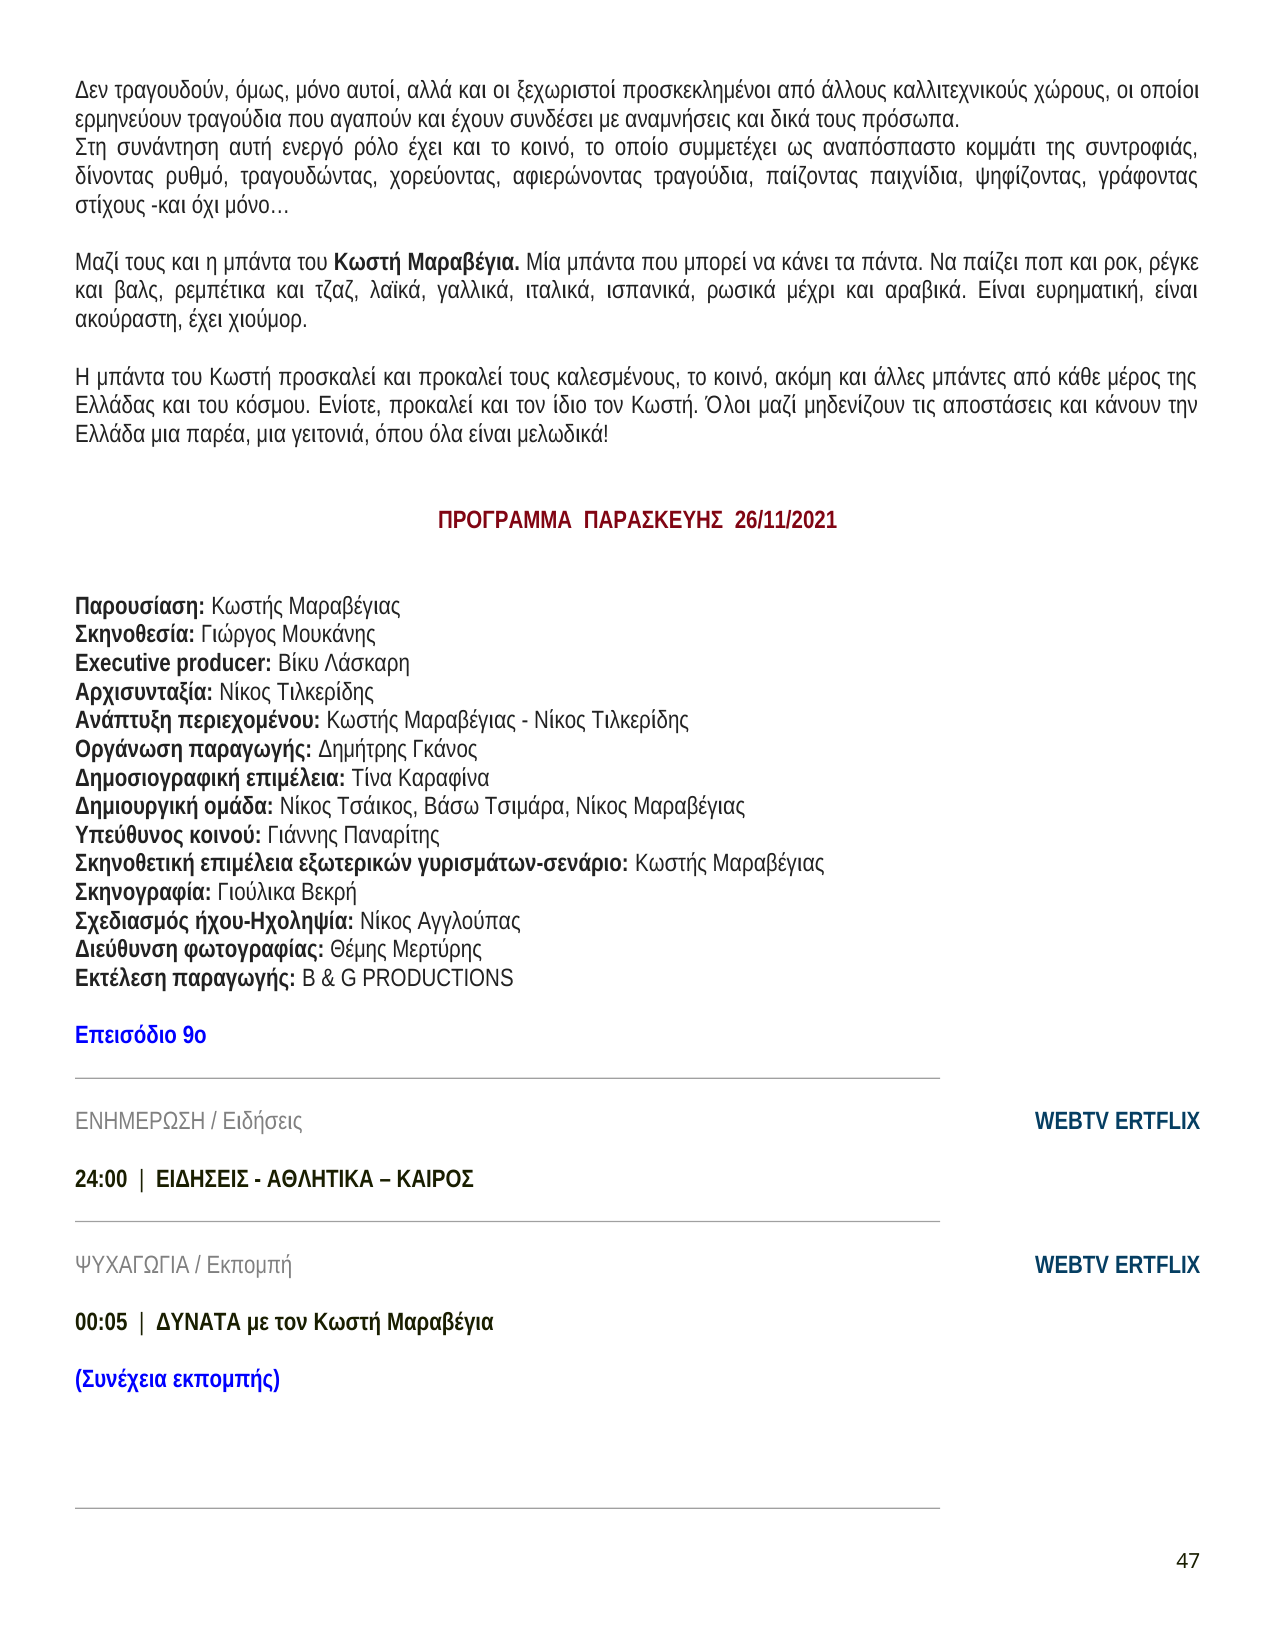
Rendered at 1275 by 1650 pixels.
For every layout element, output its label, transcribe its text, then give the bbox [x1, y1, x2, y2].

table_header WEBTV ERTFLIX [638, 1250, 1200, 1278]
text ΠΡΟΓΡΑΜΜΑ ΠΑΡΑΣΚΕΥΗΣ 26/11/2021 [75, 505, 1200, 533]
table_header WEBTV ERTFLIX [638, 1106, 1200, 1135]
text 00:05 | ΔΥΝΑΤΑ με τον Κωστή Μαραβέγια [75, 1278, 1200, 1336]
text Παρουσίαση: Κωστής Μαραβέγιας [75, 591, 1200, 619]
text Οργάνωση παραγωγής: Δημήτρης Γκάνος [75, 734, 1200, 762]
text Ανάπτυξη περιεχομένου: Κωστής Μαραβέγιας - Νίκος Τιλκερίδης [75, 705, 1200, 734]
text Σκηνογραφία: Γιούλικα Βεκρή [75, 877, 1200, 906]
text Σχεδιασμός ήχου-Ηχοληψία: Νίκος Αγγλούπας [75, 906, 1200, 934]
text Διεύθυνση φωτογραφίας: Θέμης Μερτύρης [75, 934, 1200, 963]
text Υπεύθυνος κοινού: Γιάννης Παναρίτης [75, 820, 1200, 848]
text Αρχισυνταξία: Νίκος Τιλκερίδης [75, 677, 1200, 705]
table_header ΨΥΧΑΓΩΓΙΑ / Εκπομπή [75, 1250, 637, 1278]
text Στη συνάντηση αυτή ενεργό ρόλο έχει και το κοινό, το οποίο συμμετέχει ως αναπόσπαστο κομμάτι της συντροφιάς, δίνοντας ρυθμό, τραγουδώντας, χορεύοντας, αφιερώνοντας τραγούδια, παίζοντας παιχνίδια, ψηφίζοντας, γράφοντας στίχους -και όχι μόνο… [75, 132, 1200, 218]
text Επεισόδιο 9ο [75, 1020, 1200, 1049]
text Εκτέλεση παραγωγής: B & G PRODUCTIONS [75, 963, 1200, 992]
text Δημιουργική ομάδα: Νίκος Τσάικος, Βάσω Τσιμάρα, Νίκος Μαραβέγιας [75, 791, 1200, 820]
text Δεν τραγουδούν, όμως, μόνο αυτοί, αλλά και οι ξεχωριστοί προσκεκλημένοι από άλλους καλλιτεχνικούς χώρους, οι οποίοι ερμηνεύουν τραγούδια που αγαπούν και έχουν συνδέσει με αναμνήσεις και δικά τους πρόσωπα. [75, 75, 1200, 132]
text Σκηνοθετική επιμέλεια εξωτερικών γυρισμάτων-σενάριο: Κωστής Μαραβέγιας [75, 848, 1200, 877]
text (Συνέχεια εκπομπής) [75, 1364, 1200, 1393]
text 24:00 | ΕΙΔΗΣΕΙΣ - ΑΘΛΗΤΙΚΑ – ΚΑΙΡΟΣ [75, 1135, 1200, 1192]
text Μαζί τους και η μπάντα του Κωστή Μαραβέγια. Μία μπάντα που μπορεί να κάνει τα πάντα. Να παίζει ποπ και ροκ, ρέγκε και βαλς, ρεμπέτικα και τζαζ, λαϊκά, γαλλικά, ιταλικά, ισπανικά, ρωσικά μέχρι και αραβικά. Είναι ευρηματική, είναι ακούραστη, έχει χιούμορ. [75, 247, 1200, 333]
text Σκηνοθεσία: Γιώργος Μουκάνης [75, 619, 1200, 648]
text Δημοσιογραφική επιμέλεια: Τίνα Καραφίνα [75, 762, 1200, 791]
text H μπάντα του Κωστή προσκαλεί και προκαλεί τους καλεσμένους, το κοινό, ακόμη και άλλες μπάντες από κάθε μέρος της Ελλάδας και του κόσμου. Ενίοτε, προκαλεί και τον ίδιο τον Κωστή. Όλοι μαζί μηδενίζουν τις αποστάσεις και κάνουν την Ελλάδα μια παρέα, μια γειτονιά, όπου όλα είναι μελωδικά! [75, 361, 1200, 447]
text Executive producer: Βίκυ Λάσκαρη [75, 648, 1200, 677]
table_header ΕΝΗΜΕΡΩΣΗ / Ειδήσεις [75, 1106, 637, 1135]
